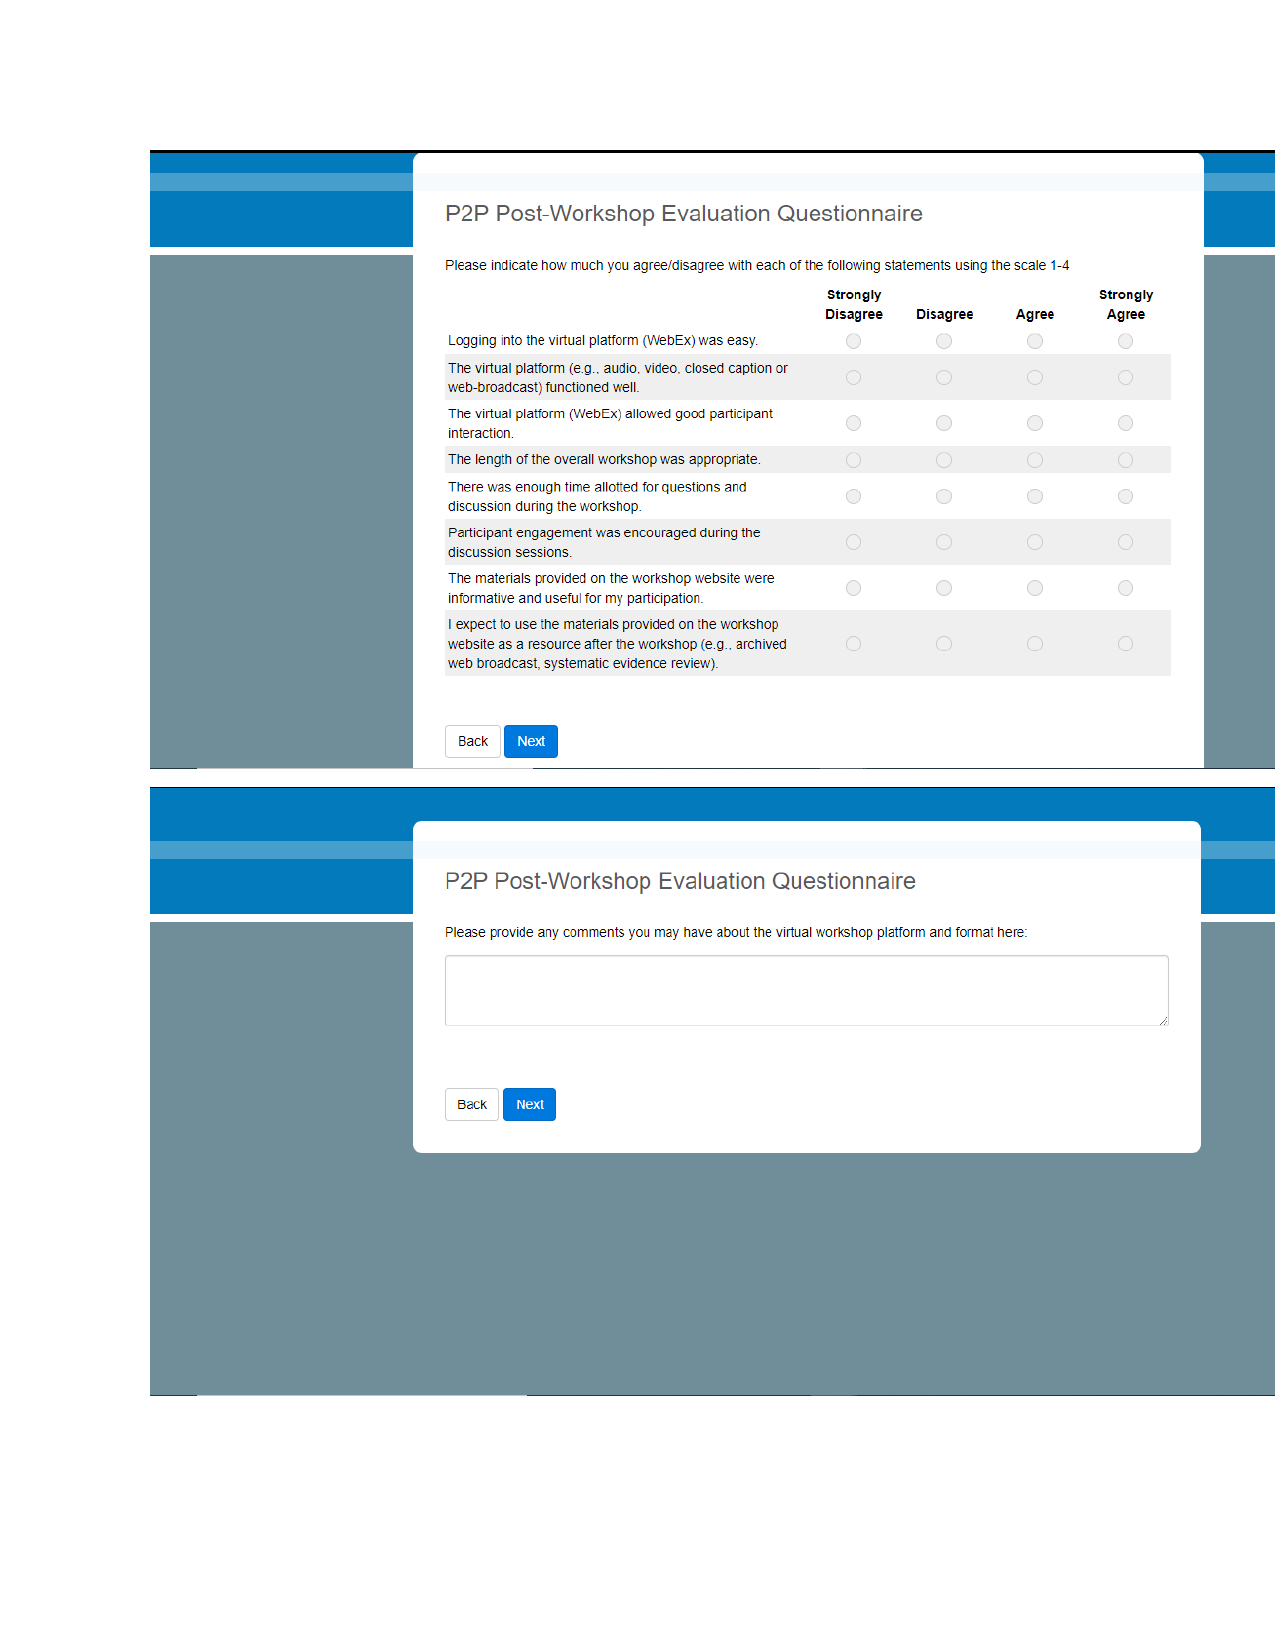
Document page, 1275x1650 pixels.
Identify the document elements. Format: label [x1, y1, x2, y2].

picture [150, 150, 1275, 769]
picture [150, 787, 1275, 1396]
